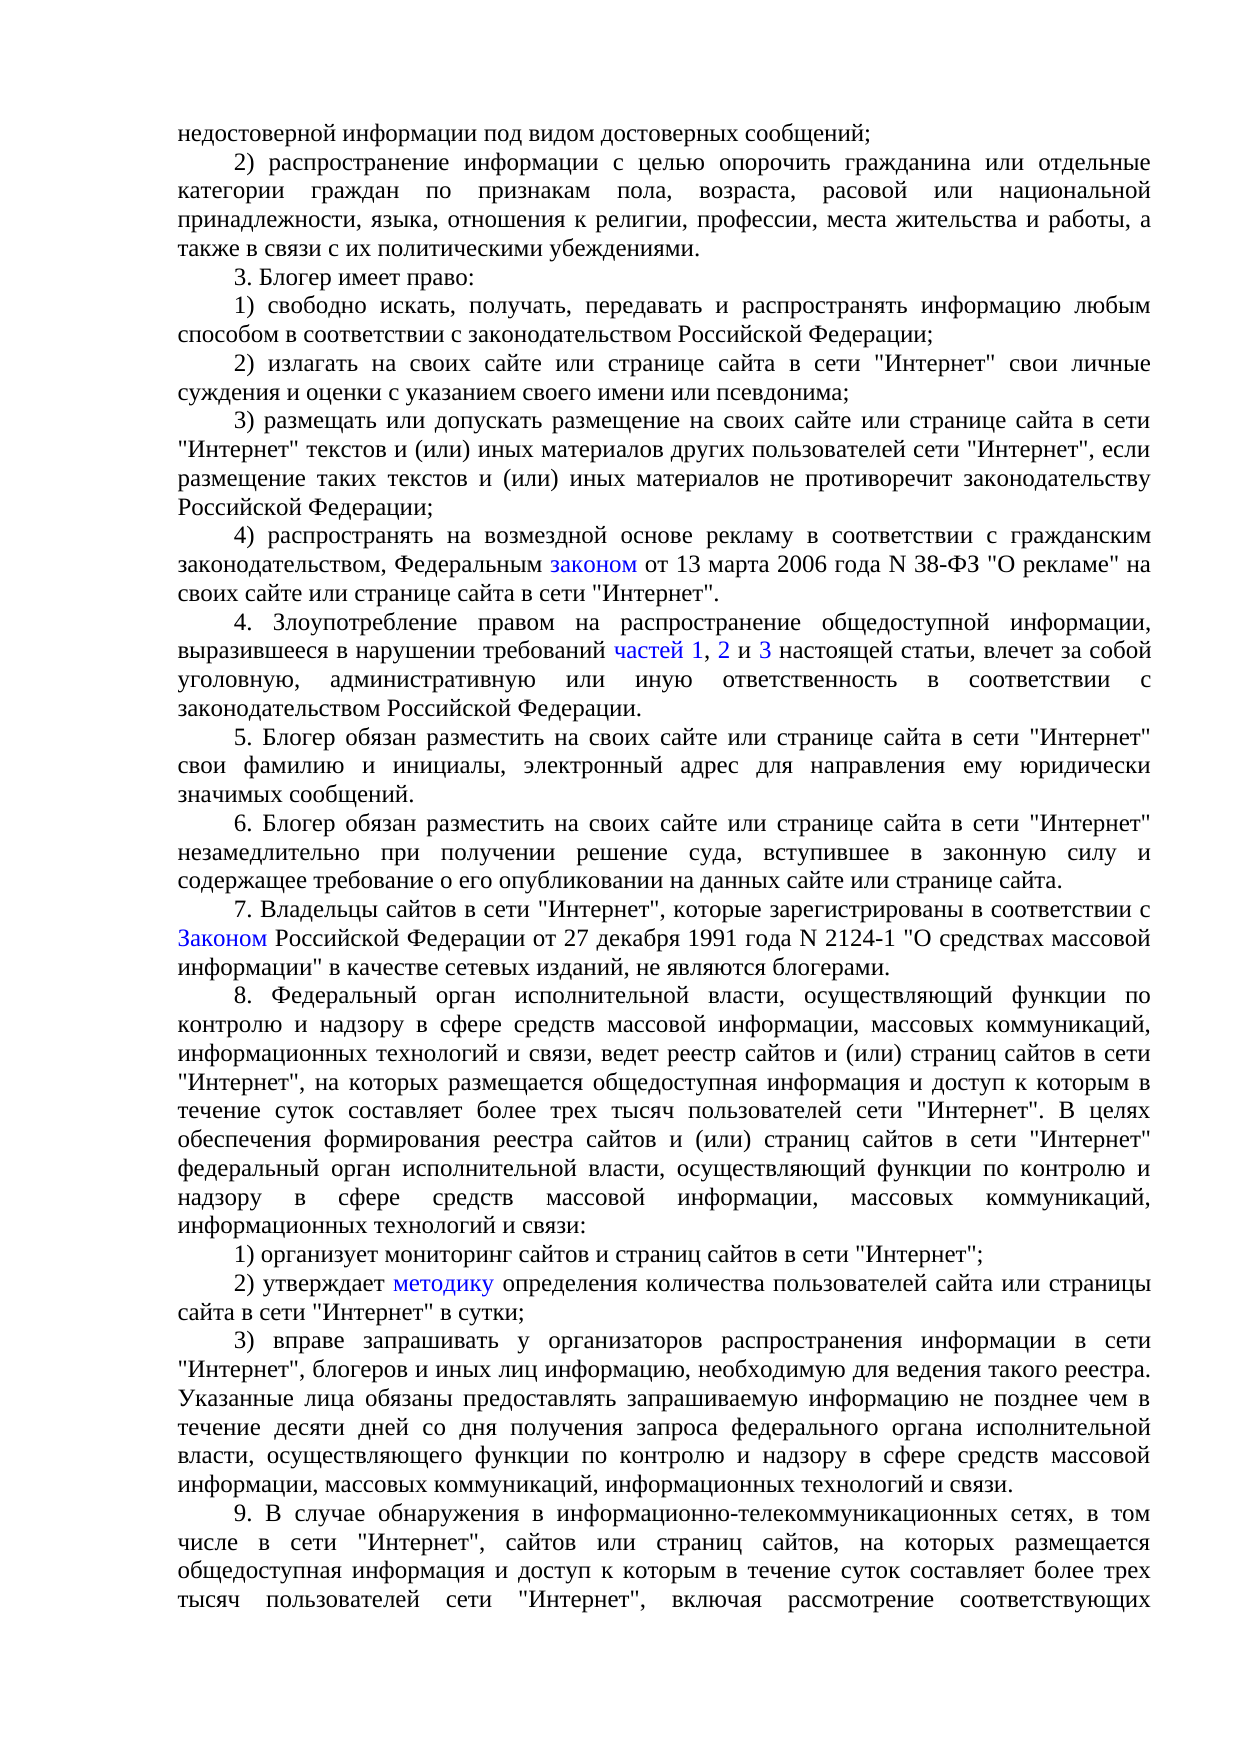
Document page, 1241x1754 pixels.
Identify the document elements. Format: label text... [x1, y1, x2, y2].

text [177, 1498, 1152, 1613]
text 8. Федеральный орган исполнительной власти, осуществляющий функции по контролю и надзору в сфере средств массовой информации, массовых коммуникаций, информационных технологий и связи, ведет реестр сайтов и (или) страниц сайтов в сети "Интернет", на которых размещается общедоступная информация и доступ к которым в течение суток составляет более трех тысяч пользователей сети "Интернет". В целях обеспечения формирования реестра сайтов и (или) страниц сайтов в сети "Интернет" федеральный орган исполнительной власти, осуществляющий функции по контролю и надзору в сфере средств массовой информации, массовых коммуникаций, информационных технологий и связи: [177, 981, 1152, 1239]
text 1) свободно искать, получать, передавать и распространять информацию любым способом в соответствии с законодательством Российской Федерации; [177, 291, 1152, 348]
text 2) утверждает методику определения количества пользователей сайта или страницы сайта в сети "Интернет" в сутки; [177, 1268, 1152, 1326]
text 2) распространение информации с целью опорочить гражданина или отдельные категории граждан по признакам пола, возраста, расовой или национальной принадлежности, языка, отношения к религии, профессии, места жительства и работы, а также в связи с их политическими убеждениями. [177, 147, 1152, 262]
text 1) организует мониторинг сайтов и страниц сайтов в сети "Интернет"; [177, 1239, 1152, 1268]
text 2) излагать на своих сайте или странице сайта в сети "Интернет" свои личные суждения и оценки с указанием своего имени или псевдонима; [177, 348, 1152, 406]
text 6. Блогер обязан разместить на своих сайте или странице сайта в сети "Интернет" незамедлительно при получении решение суда, вступившее в законную силу и содержащее требование о его опубликовании на данных сайте или странице сайта. [177, 808, 1152, 894]
text 4. Злоупотребление правом на распространение общедоступной информации, выразившееся в нарушении требований частей 1, 2 и 3 настоящей статьи, влечет за собой уголовную, административную или иную ответственность в соответствии с законодательством Российской Федерации. [177, 607, 1152, 722]
text 3) вправе запрашивать у организаторов распространения информации в сети "Интернет", блогеров и иных лиц информацию, необходимую для ведения такого реестра. Указанные лица обязаны предоставлять запрашиваемую информацию не позднее чем в течение десяти дней со дня получения запроса федерального органа исполнительной власти, осуществляющего функции по контролю и надзору в сфере средств массовой информации, массовых коммуникаций, информационных технологий и связи. [177, 1326, 1152, 1498]
text 7. Владельцы сайтов в сети "Интернет", которые зарегистрированы в соответствии с Законом Российской Федерации от 27 декабря 1991 года N 2124-1 "О средствах массовой информации" в качестве сетевых изданий, не являются блогерами. [177, 894, 1152, 981]
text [177, 118, 1152, 147]
text 3. Блогер имеет право: [177, 262, 1152, 291]
text 4) распространять на возмездной основе рекламу в соответствии с гражданским законодательством, Федеральным законом от 13 марта 2006 года N 38-ФЗ "О рекламе" на своих сайте или странице сайта в сети "Интернет". [177, 521, 1152, 607]
text 5. Блогер обязан разместить на своих сайте или странице сайта в сети "Интернет" свои фамилию и инициалы, электронный адрес для направления ему юридически значимых сообщений. [177, 722, 1152, 808]
text 3) размещать или допускать размещение на своих сайте или странице сайта в сети "Интернет" текстов и (или) иных материалов других пользователей сети "Интернет", если размещение таких текстов и (или) иных материалов не противоречит законодательству Российской Федерации; [177, 406, 1152, 521]
